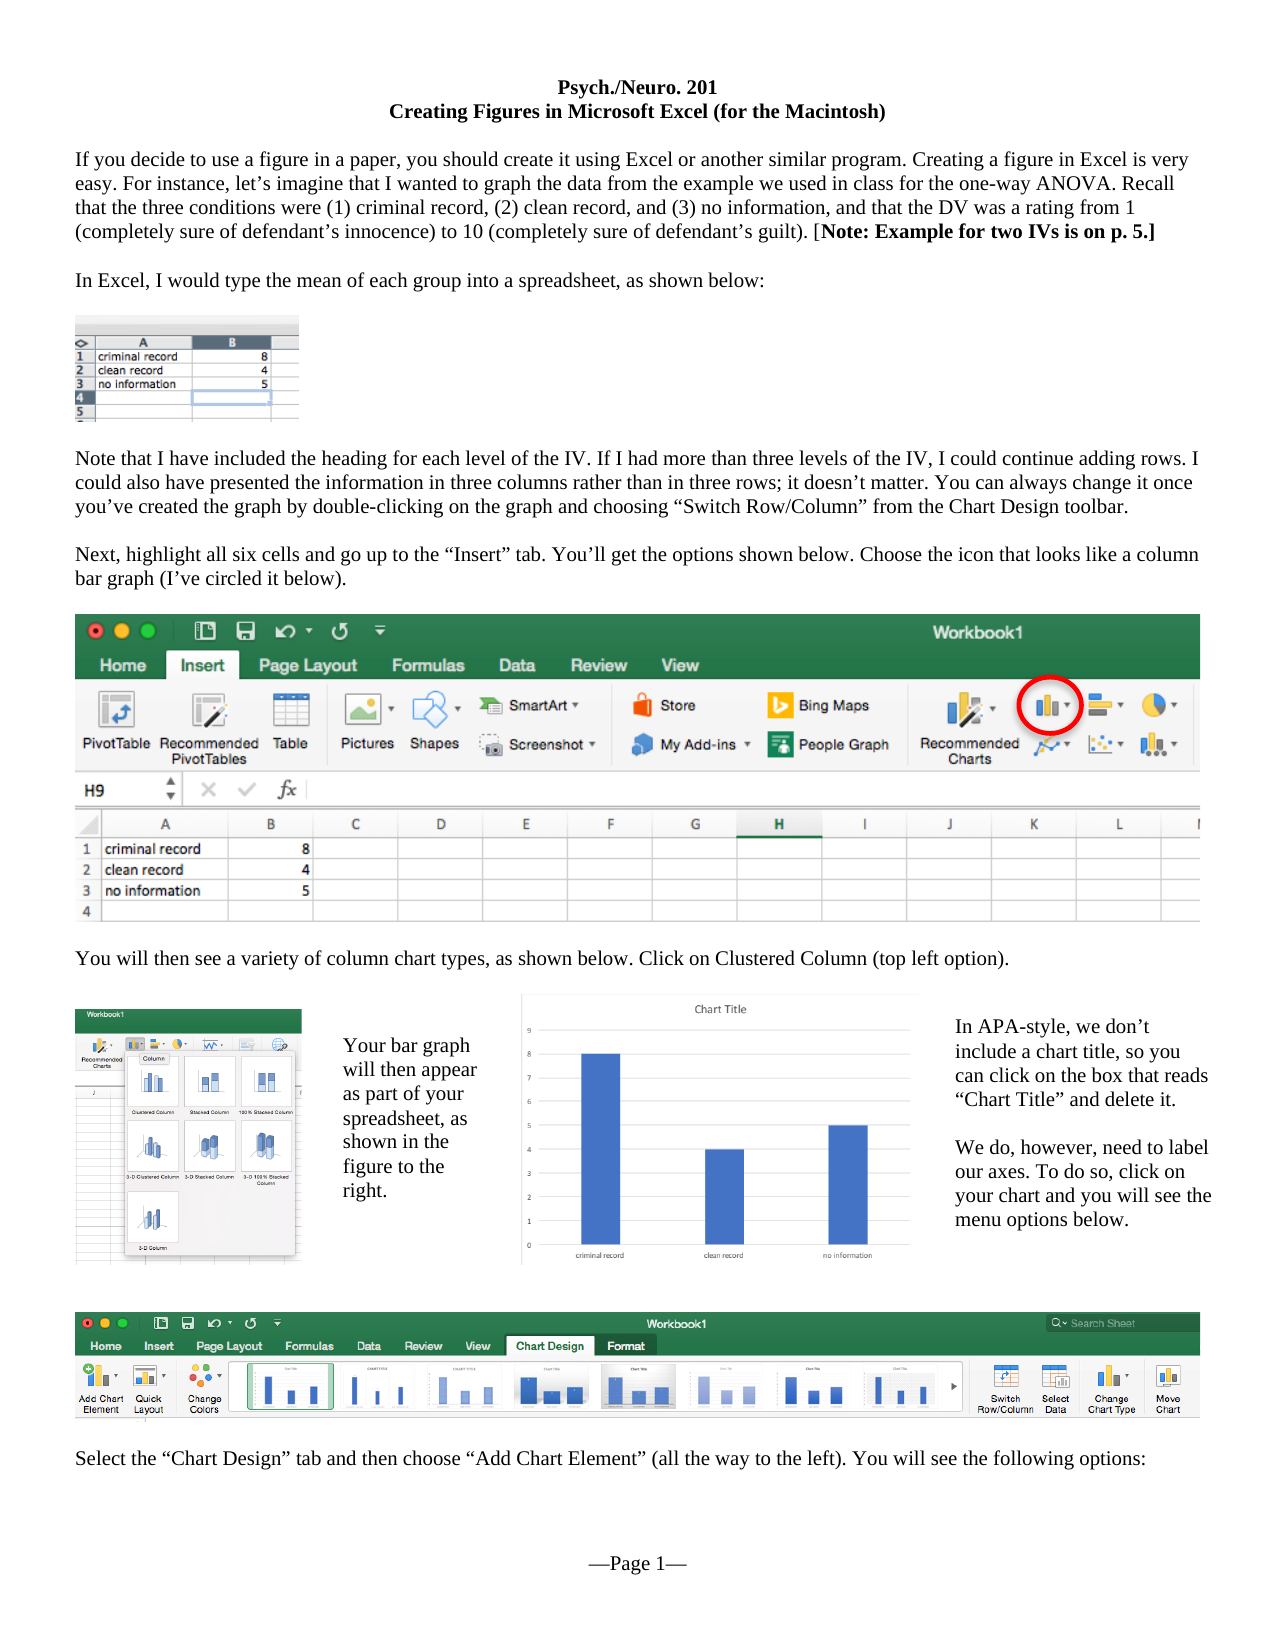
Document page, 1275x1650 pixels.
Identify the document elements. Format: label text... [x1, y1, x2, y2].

picture [75, 1312, 1200, 1422]
text Creating Figures in Microsoft Excel (for the Macintosh) [75, 99, 1200, 123]
picture [75, 614, 1200, 922]
text In Excel, I would type the mean of each group into a spreadsheet, as shown below: [75, 267, 1200, 292]
text Note that I have included the heading for each level of the IV. If I had more than three levels of the IV, I could continue adding rows. I could also have presented the information in three columns rather than in three rows; it doesn’t matter. You can always change it once you’ve created the graph by double-clicking on the graph and choosing “Switch Row/Column” from the Chart Design toolbar. [75, 446, 1200, 518]
text You will then see a variety of column chart types, as shown below. Click on Clustered Column (top left option). [75, 946, 1200, 970]
text Select the “Chart Design” tab and then choose “Add Chart Element” (all the way to the left). You will see the following options: [75, 1446, 1200, 1470]
text If you decide to use a figure in a paper, you should create it using Excel or another similar program. Creating a figure in Excel is very easy. For instance, let’s imagine that I wanted to graph the data from the example we used in class for the one-way ANOVA. Recall that the three conditions were (1) criminal record, (2) clean record, and (3) no information, and that the DV was a rating from 1 (completely sure of defendant’s innocence) to 10 (completely sure of defendant’s guilt). [Note: Example for two IVs is on p. 5.] [75, 147, 1200, 243]
text Next, highlight all six cells and go up to the “Insert” tab. You’ll get the options shown below. Choose the icon that looks like a column bar graph (I’ve circled it below). [75, 542, 1200, 590]
text Psych./Neuro. 201 [75, 75, 1200, 99]
picture [75, 1009, 302, 1265]
